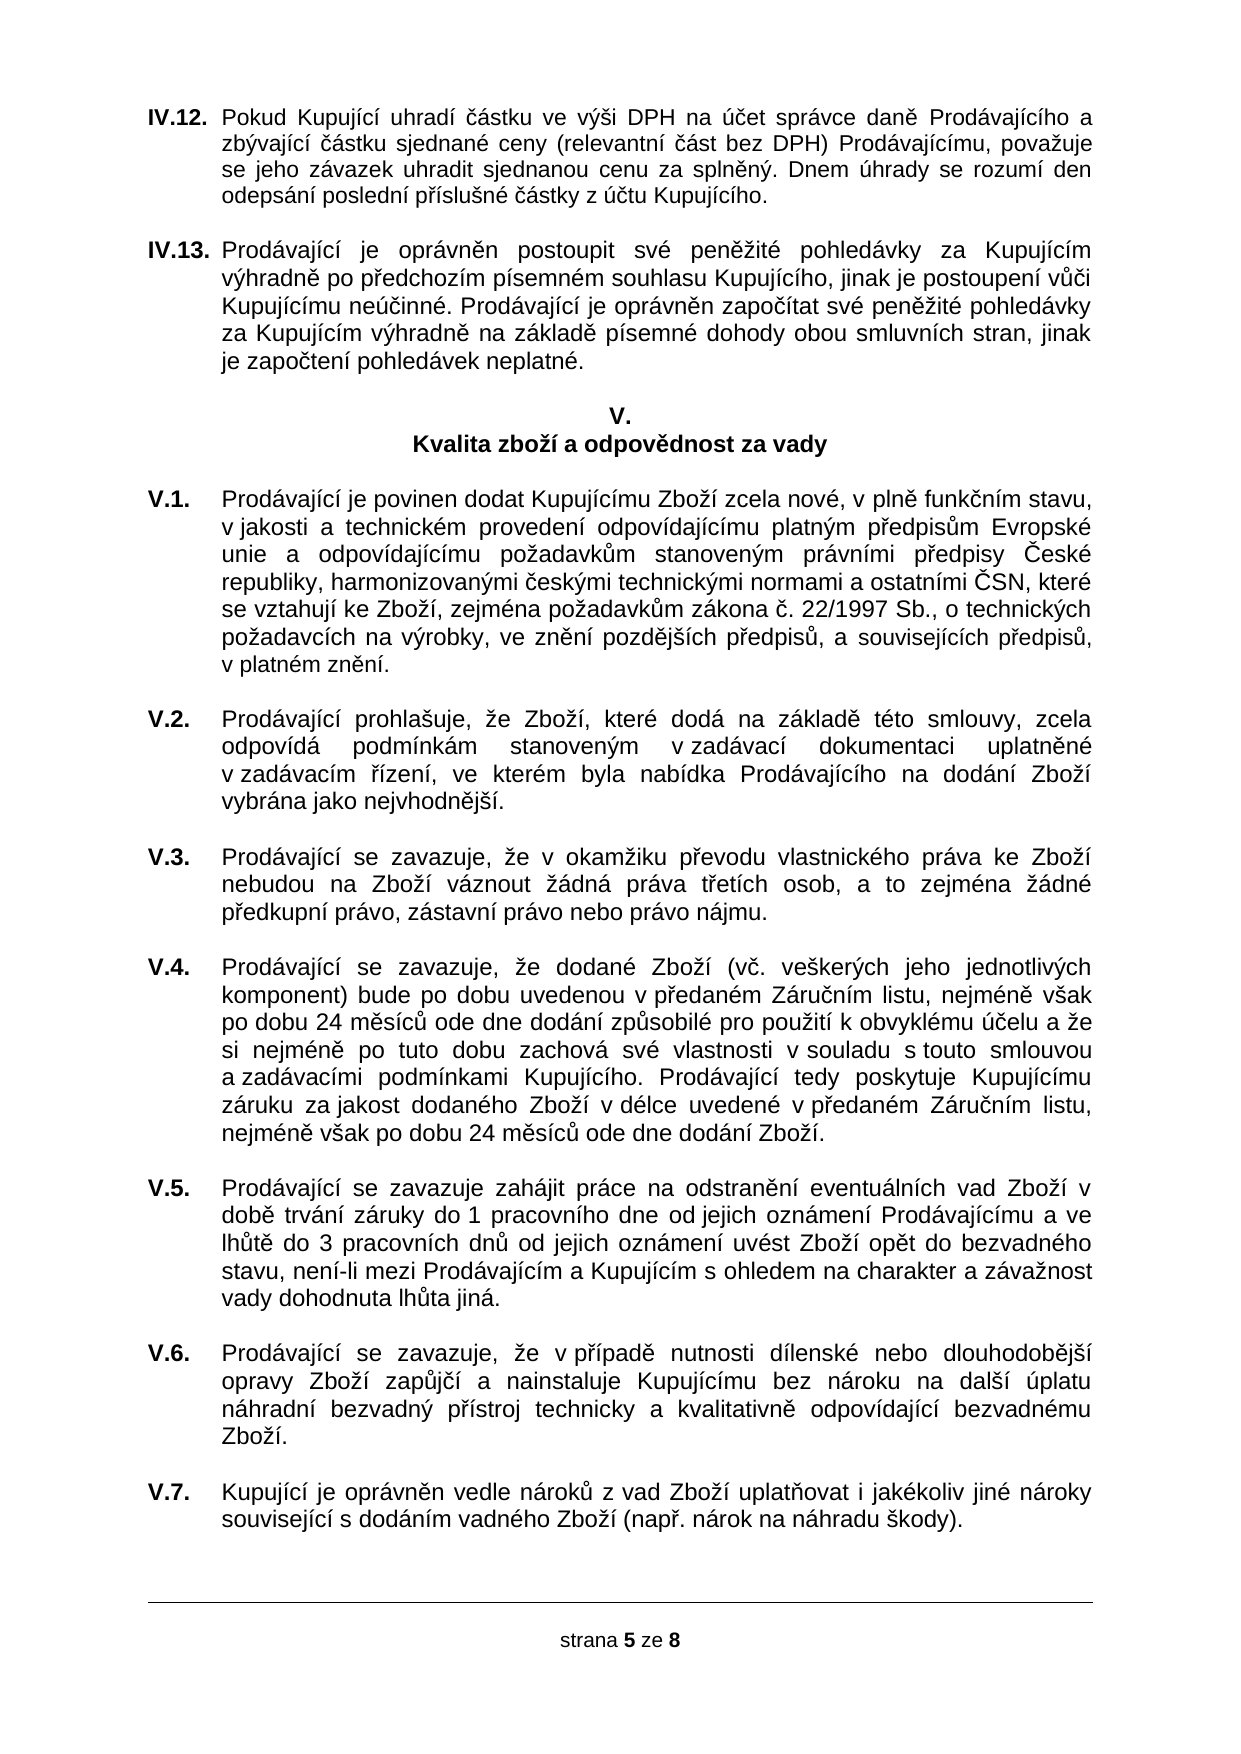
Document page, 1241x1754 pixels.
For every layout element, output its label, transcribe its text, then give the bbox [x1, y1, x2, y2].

list Prodávající je oprávněn postoupit své peněžité pohledávky za Kupujícím výhradně po předchozím písemném souhlasu Kupujícího, jinak je postoupení vůči Kupujícímu neúčinné. Prodávající je oprávněn započítat své peněžité pohledávky za Kupujícím výhradně na základě písemné dohody obou smluvních stran, jinak je započtení pohledávek neplatné. [148, 236, 1093, 374]
list Prodávající se zavazuje, že dodané Zboží (vč. veškerých jeho jednotlivých komponent) bude po dobu uvedenou v předaném Záručním listu, nejméně však po dobu 24 měsíců ode dne dodání způsobilé pro použití k obvyklému účelu a že si nejméně po tuto dobu zachová své vlastnosti v souladu s touto smlouvou a zadávacími podmínkami Kupujícího. Prodávající tedy poskytuje Kupujícímu záruku za jakost dodaného Zboží v délce uvedené v předaném Záručním listu, nejméně však po dobu 24 měsíců ode dne dodání Zboží. [148, 953, 1093, 1146]
list Prodávající je povinen dodat Kupujícímu Zboží zcela nové, v plně funkčním stavu, v jakosti a technickém provedení odpovídajícímu platným předpisům Evropské unie a odpovídajícímu požadavkům stanoveným právními předpisy České republiky, harmonizovanými českými technickými normami a ostatními ČSN, které se vztahují ke Zboží, zejména požadavkům zákona č. 22/1997 Sb., o technických požadavcích na výrobky, ve znění pozdějších předpisů, a souvisejících předpisů, v platném znění. [148, 485, 1093, 677]
text Kvalita zboží a odpovědnost za vady [148, 430, 1093, 457]
list Kupující je oprávněn vedle nároků z vad Zboží uplatňovat i jakékoliv jiné nároky související s dodáním vadného Zboží (např. nárok na náhradu škody). [148, 1477, 1093, 1533]
list Pokud Kupující uhradí částku ve výši DPH na účet správce daně Prodávajícího a zbývající částku sjednané ceny (relevantní část bez DPH) Prodávajícímu, považuje se jeho závazek uhradit sjednanou cenu za splněný. Dnem úhrady se rozumí den odepsání poslední příslušné částky z účtu Kupujícího. [148, 103, 1093, 209]
list Prodávající se zavazuje zahájit práce na odstranění eventuálních vad Zboží v době trvání záruky do 1 pracovního dne od jejich oznámení Prodávajícímu a ve lhůtě do 3 pracovních dnů od jejich oznámení uvést Zboží opět do bezvadného stavu, není-li mezi Prodávajícím a Kupujícím s ohledem na charakter a závažnost vady dohodnuta lhůta jiná. [148, 1174, 1093, 1312]
list Prodávající se zavazuje, že v okamžiku převodu vlastnického práva ke Zboží nebudou na Zboží váznout žádná práva třetích osob, a to zejména žádné předkupní právo, zástavní právo nebo právo nájmu. [148, 842, 1093, 925]
text V. [148, 402, 1093, 430]
list Prodávající prohlašuje, že Zboží, které dodá na základě této smlouvy, zcela odpovídá podmínkám stanoveným v zadávací dokumentaci uplatněné v zadávacím řízení, ve kterém byla nabídka Prodávajícího na dodání Zboží vybrána jako nejvhodnější. [148, 704, 1093, 815]
list Prodávající se zavazuje, že v případě nutnosti dílenské nebo dlouhodobější opravy Zboží zapůjčí a nainstaluje Kupujícímu bez nároku na další úplatu náhradní bezvadný přístroj technicky a kvalitativně odpovídající bezvadnému Zboží. [148, 1339, 1093, 1450]
